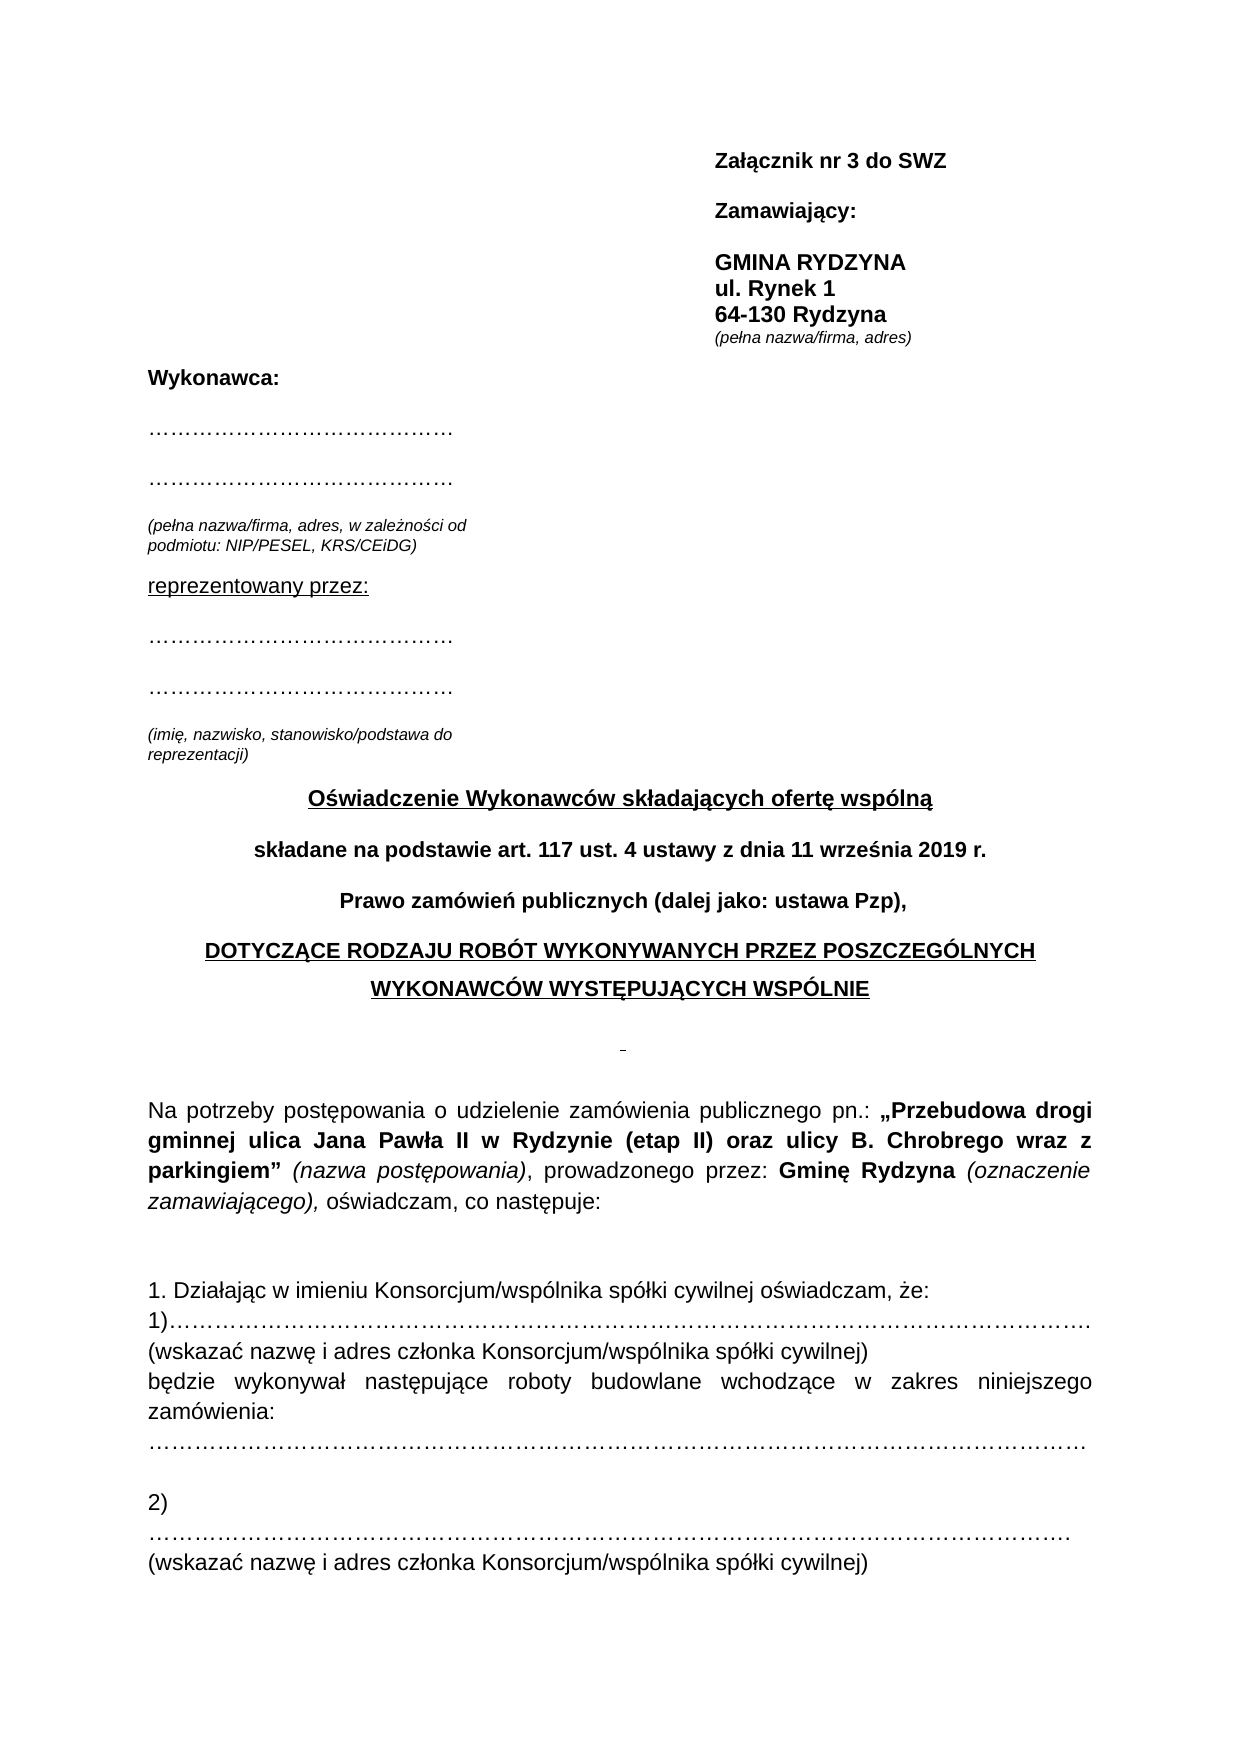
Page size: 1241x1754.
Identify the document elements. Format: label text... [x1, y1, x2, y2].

list 2) …………………………………………………………………………………………………………. [148, 1489, 1093, 1545]
text Załącznik nr 3 do SWZ [641, 148, 1093, 173]
text ………………………………………………………………………… [148, 415, 472, 491]
list (wskazać nazwę i adres członka Konsorcjum/wspólnika spółki cywilnej) [148, 1338, 1093, 1364]
list 1)…………………………………………………………………………………………………………. [148, 1307, 1093, 1334]
list 1. Działając w imieniu Konsorcjum/wspólnika spółki cywilnej oświadczam, że: [148, 1277, 1093, 1304]
text DOTYCZĄCE RODZAJU ROBÓT WYKONYWANYCH PRZEZ POSZCZEGÓLNYCH WYKONAWCÓW WYSTĘPUJĄCYCH WSPÓLNIE [148, 938, 1093, 1001]
text Prawo zamówień publicznych (dalej jako: ustawa Pzp), [148, 887, 1093, 913]
list (wskazać nazwę i adres członka Konsorcjum/wspólnika spółki cywilnej) [148, 1549, 1093, 1576]
text 64-130 Rydzyna [641, 301, 1093, 327]
text Na potrzeby postępowania o udzielenie zamówienia publicznego pn.: „Przebudowa drogi gminnej ulica Jana Pawła II w Rydzynie (etap II) oraz ulicy B. Chrobrego wraz z parkingiem” (nazwa postępowania), prowadzonego przez: Gminę Rydzyna (oznaczenie zamawiającego), oświadczam, co następuje: [148, 1097, 1093, 1214]
text (pełna nazwa/firma, adres) [641, 327, 1093, 347]
text reprezentowany przez: [148, 573, 1093, 598]
text ………………………………………………………………………… [148, 623, 472, 699]
text (pełna nazwa/firma, adres, w zależności od podmiotu: NIP/PESEL, KRS/CEiDG) [148, 516, 472, 555]
list będzie wykonywał następujące roboty budowlane wchodzące w zakres niniejszego zamówienia: [148, 1368, 1093, 1424]
text (imię, nazwisko, stanowisko/podstawa do reprezentacji) [148, 724, 472, 764]
text ul. Rynek 1 [641, 275, 1087, 301]
text Wykonawca: [148, 364, 1093, 390]
text Gmina RYDZYNA [641, 248, 1087, 275]
text Zamawiający: [641, 198, 1093, 223]
text Oświadczenie Wykonawców składających ofertę wspólną [148, 785, 1093, 812]
list …………………………………………………………………………………………………………… [148, 1428, 1093, 1455]
text składane na podstawie art. 117 ust. 4 ustawy z dnia 11 września 2019 r. [148, 837, 1093, 862]
